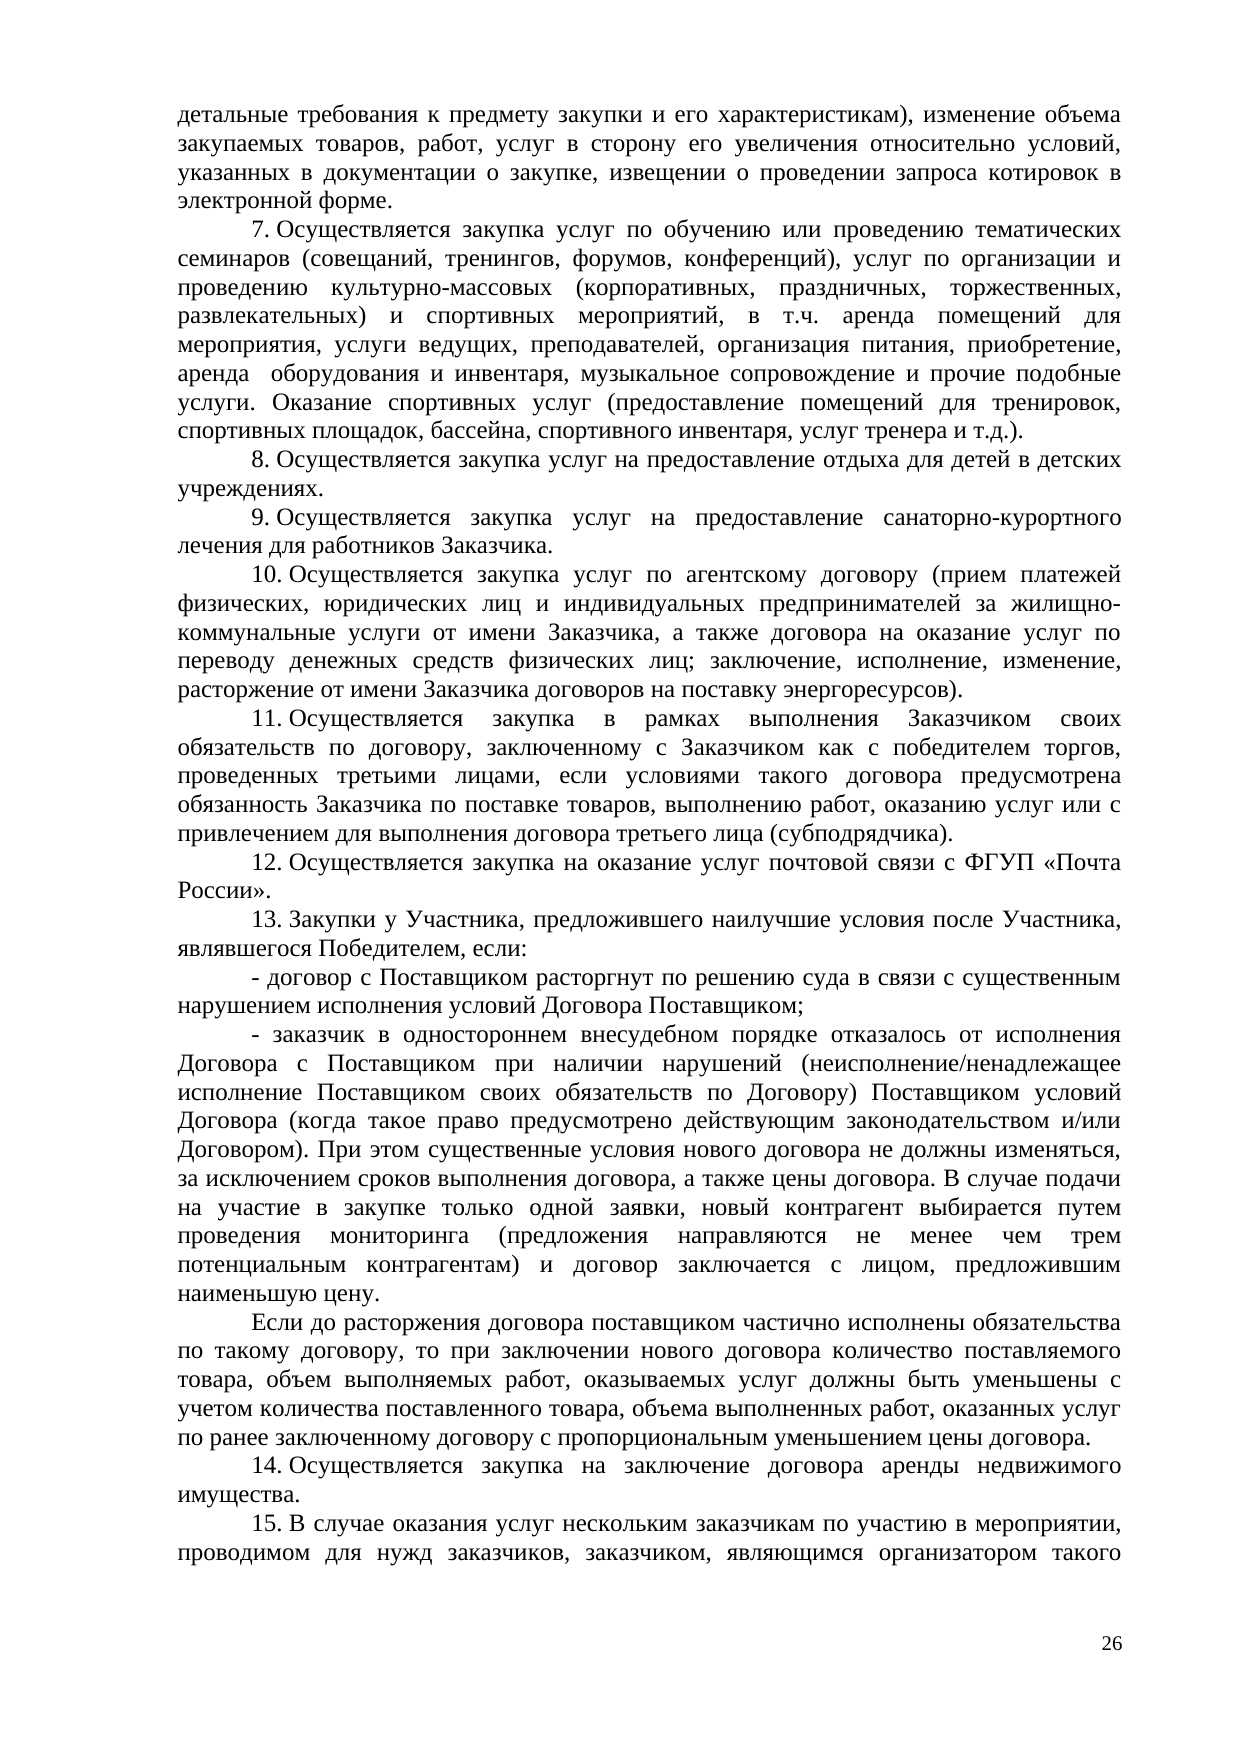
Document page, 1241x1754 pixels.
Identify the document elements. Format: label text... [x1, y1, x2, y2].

list - заказчик в одностороннем внесудебном порядке отказалось от исполнения Договора с Поставщиком при наличии нарушений (неисполнение/ненадлежащее исполнение Поставщиком своих обязательств по Договору) Поставщиком условий Договора (когда такое право предусмотрено действующим законодательством и/или Договором). При этом существенные условия нового договора не должны изменяться, за исключением сроков выполнения договора, а также цены договора. В случае подачи на участие в закупке только одной заявки, новый контрагент выбирается путем проведения мониторинга (предложения направляются не менее чем трем потенциальным контрагентам) и договор заключается с лицом, предложившим наименьшую цену. [177, 1019, 1122, 1307]
list Осуществляется закупка на заключение договора аренды недвижимого имущества. [177, 1450, 1122, 1508]
list Если до расторжения договора поставщиком частично исполнены обязательства по такому договору, то при заключении нового договора количество поставляемого товара, объем выполняемых работ, оказываемых услуг должны быть уменьшены с учетом количества поставленного товара, объема выполненных работ, оказанных услуг по ранее заключенному договору с пропорциональным уменьшением цены договора. [177, 1307, 1122, 1450]
list Осуществляется закупка услуг по агентскому договору (прием платежей физических, юридических лиц и индивидуальных предпринимателей за жилищно-коммунальные услуги от имени Заказчика, а также договора на оказание услуг по переводу денежных средств физических лиц; заключение, исполнение, изменение, расторжение от имени Заказчика договоров на поставку энергоресурсов). [177, 559, 1122, 703]
list Осуществляется закупка услуг на предоставление отдыха для детей в детских учреждениях. [177, 444, 1122, 502]
list Осуществляется закупка услуг на предоставление санаторно-курортного лечения для работников Заказчика. [177, 502, 1122, 559]
list Осуществляется закупка на оказание услуг почтовой связи с ФГУП «Почта России». [177, 847, 1122, 904]
list Осуществляется закупка в рамках выполнения Заказчиком своих обязательств по договору, заключенному с Заказчиком как с победителем торгов, проведенных третьими лицами, если условиями такого договора предусмотрена обязанность Заказчика по поставке товаров, выполнению работ, оказанию услуг или с привлечением для выполнения договора третьего лица (субподрядчика). [177, 703, 1122, 847]
list Осуществляется закупка услуг по обучению или проведению тематических семинаров (совещаний, тренингов, форумов, конференций), услуг по организации и проведению культурно-массовых (корпоративных, праздничных, торжественных, развлекательных) и спортивных мероприятий, в т.ч. аренда помещений для мероприятия, услуги ведущих, преподавателей, организация питания, приобретение, аренда оборудования и инвентаря, музыкальное сопровождение и прочие подобные услуги. Оказание спортивных услуг (предоставление помещений для тренировок, спортивных площадок, бассейна, спортивного инвентаря, услуг тренера и т.д.). [177, 214, 1122, 444]
list - договор с Поставщиком расторгнут по решению суда в связи с существенным нарушением исполнения условий Договора Поставщиком; [177, 962, 1122, 1019]
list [177, 1508, 1122, 1565]
list Закупки у Участника, предложившего наилучшие условия после Участника, являвшегося Победителем, если: [177, 904, 1122, 962]
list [177, 99, 1122, 214]
